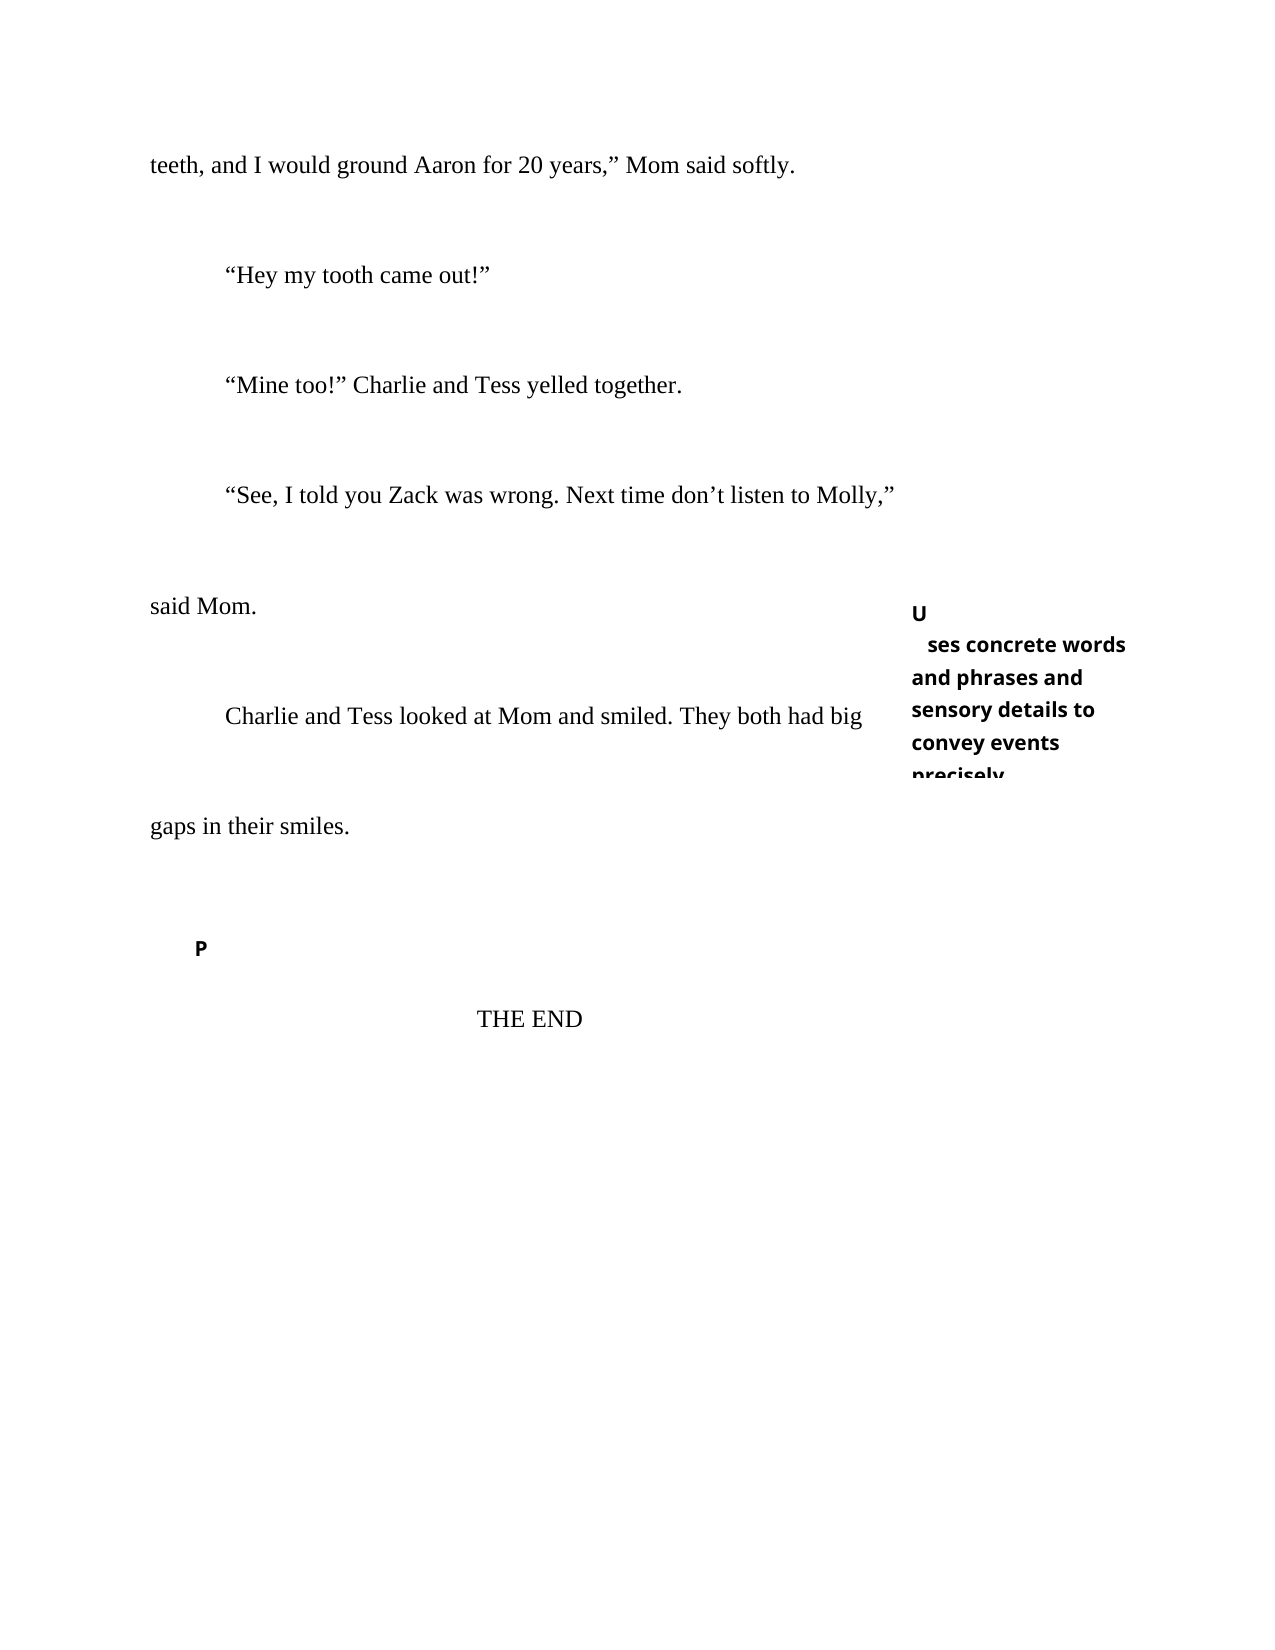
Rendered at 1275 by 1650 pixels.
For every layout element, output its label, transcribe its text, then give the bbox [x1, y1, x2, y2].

text Charlie and Tess looked at Mom and smiled. They both had big gaps in their smiles. [150, 701, 909, 866]
text “Mine too!” Charlie and Tess yelled together. [150, 370, 909, 426]
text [150, 150, 909, 205]
text THE END [150, 1004, 909, 1060]
text “See, I told you Zack was wrong. Next time don’t listen to Molly,” said Mom. [150, 481, 909, 646]
text “Hey my tooth came out!” [150, 260, 909, 315]
